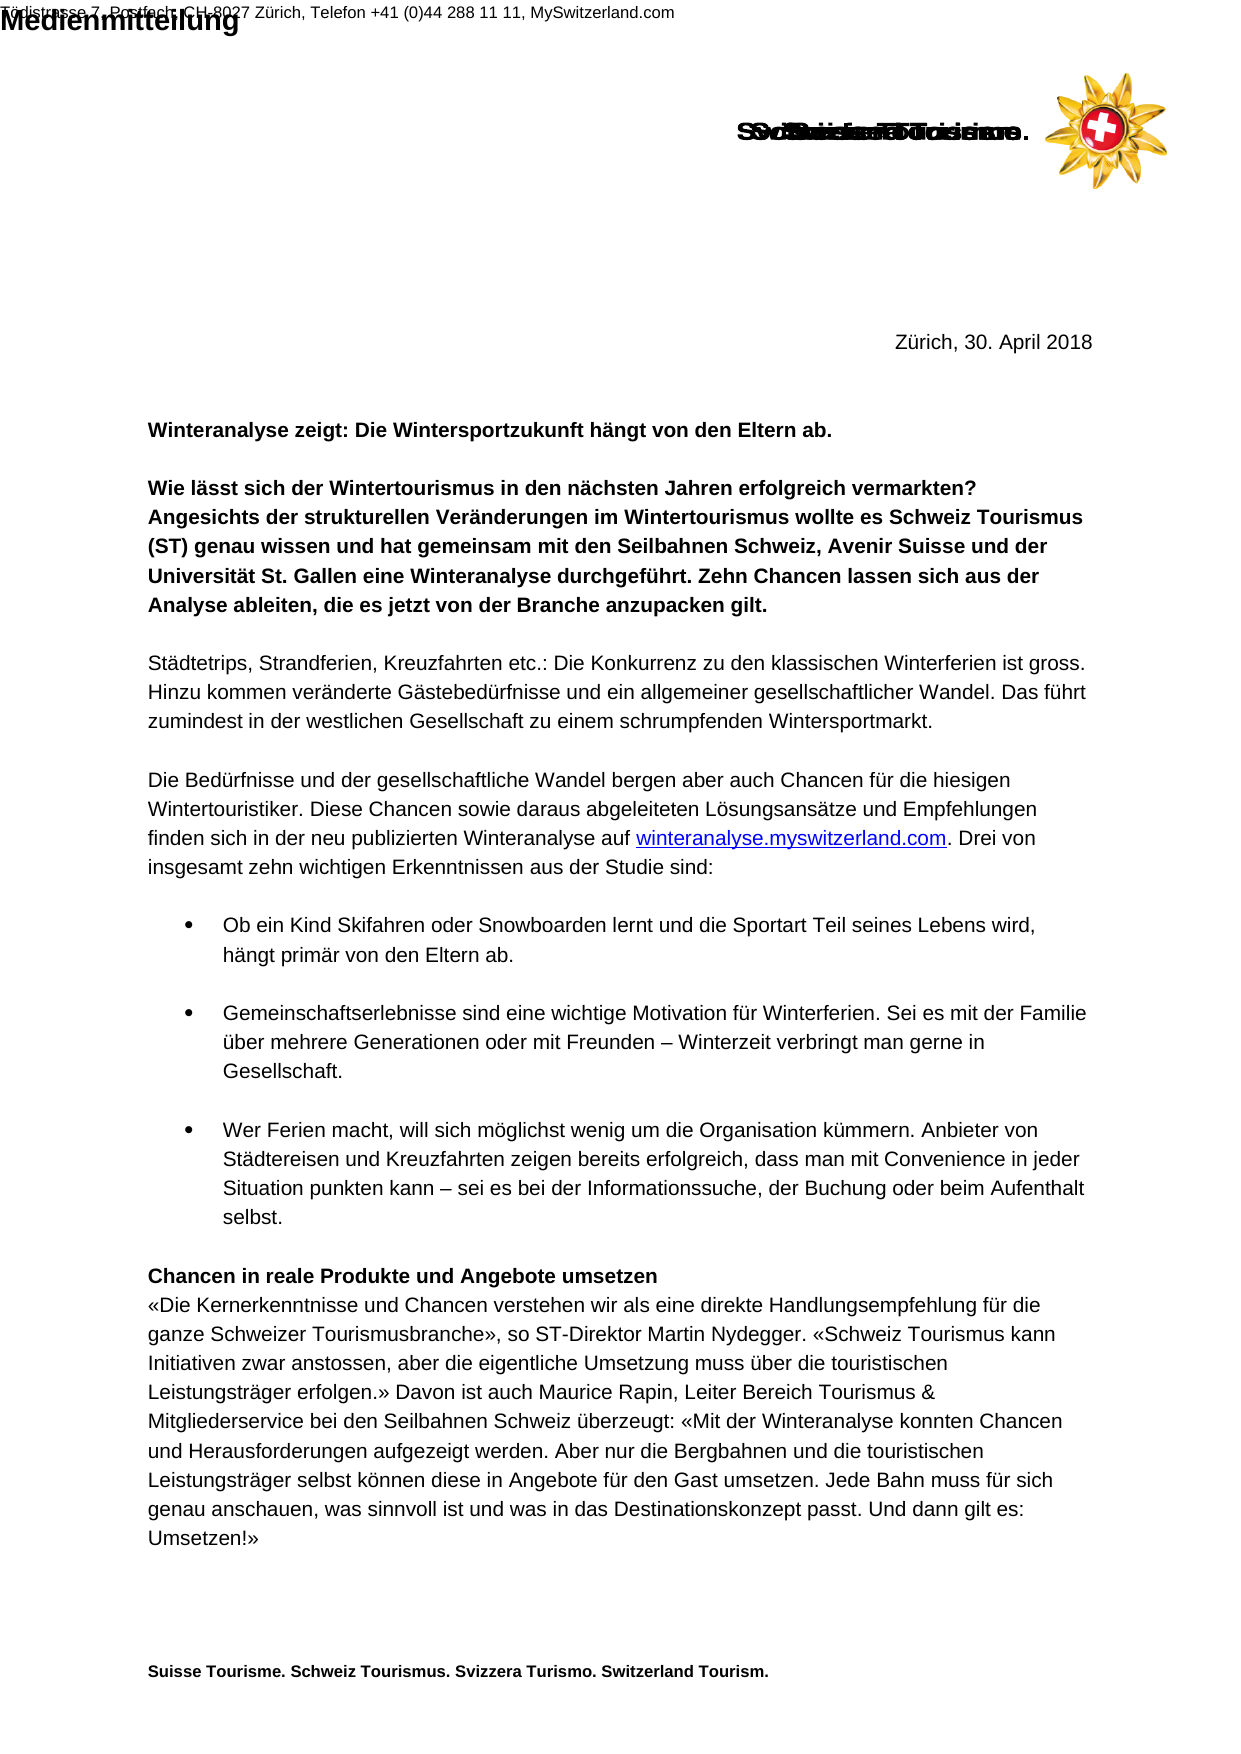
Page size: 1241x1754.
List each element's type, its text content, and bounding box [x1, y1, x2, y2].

text Winteranalyse zeigt: Die Wintersportzukunft hängt von den Eltern ab. [148, 412, 1092, 442]
picture [1039, 67, 1173, 195]
text Städtetrips, Strandferien, Kreuzfahrten etc.: Die Konkurrenz zu den klassischen Winterferien ist gross. Hinzu kommen veränderte Gästebedürfnisse und ein allgemeiner gesellschaftlicher Wandel. Das führt zumindest in der westlichen Gesellschaft zu einem schrumpfenden Wintersportmarkt. [148, 646, 1092, 733]
text «Die Kernerkenntnisse und Chancen verstehen wir als eine direkte Handlungsempfehlung für die ganze Schweizer Tourismusbranche», so ST-Direktor Martin Nydegger. «Schweiz Tourismus kann Initiativen zwar anstossen, aber die eigentliche Umsetzung muss über die touristischen Leistungsträger erfolgen.» Davon ist auch Maurice Rapin, Leiter Bereich Tourismus & Mitgliederservice bei den Seilbahnen Schweiz überzeugt: «Mit der Winteranalyse konnten Chancen und Herausforderungen aufgezeigt werden. Aber nur die Bergbahnen und die touristischen Leistungsträger selbst können diese in Angebote für den Gast umsetzen. Jede Bahn muss für sich genau anschauen, was sinnvoll ist und was in das Destinationskonzept passt. Und dann gilt es: Umsetzen!» [148, 1287, 1092, 1550]
list Ob ein Kind Skifahren oder Snowboarden lernt und die Sportart Teil seines Lebens wird, hängt primär von den Eltern ab. [185, 908, 1092, 967]
text Wie lässt sich der Wintertourismus in den nächsten Jahren erfolgreich vermarkten? Angesichts der strukturellen Veränderungen im Wintertourismus wollte es Schweiz Tourismus (ST) genau wissen und hat gemeinsam mit den Seilbahnen Schweiz, Avenir Suisse und der Universität St. Gallen eine Winteranalyse durchgeführt. Zehn Chancen lassen sich aus der Analyse ableiten, die es jetzt von der Branche anzupacken gilt. [148, 471, 1092, 617]
list Wer Ferien macht, will sich möglichst wenig um die Organisation kümmern. Anbieter von Städtereisen und Kreuzfahrten zeigen bereits erfolgreich, dass man mit Convenience in jeder Situation punkten kann – sei es bei der Informationssuche, der Buchung oder beim Aufenthalt selbst. [185, 1112, 1092, 1229]
list Gemeinschaftserlebnisse sind eine wichtige Motivation für Winterferien. Sei es mit der Familie über mehrere Generationen oder mit Freunden – Winterzeit verbringt man gerne in Gesellschaft. [185, 996, 1092, 1083]
text Zürich, 30. April 2018 [148, 325, 1092, 354]
text Die Bedürfnisse und der gesellschaftliche Wandel bergen aber auch Chancen für die hiesigen Wintertouristiker. Diese Chancen sowie daraus abgeleiteten Lösungsansätze und Empfehlungen finden sich in der neu publizierten Winteranalyse auf winteranalyse.myswitzerland.com. Drei von insgesamt zehn wichtigen Erkenntnissen aus der Studie sind: [148, 762, 1092, 879]
text Chancen in reale Produkte und Angebote umsetzen [148, 1258, 1092, 1287]
